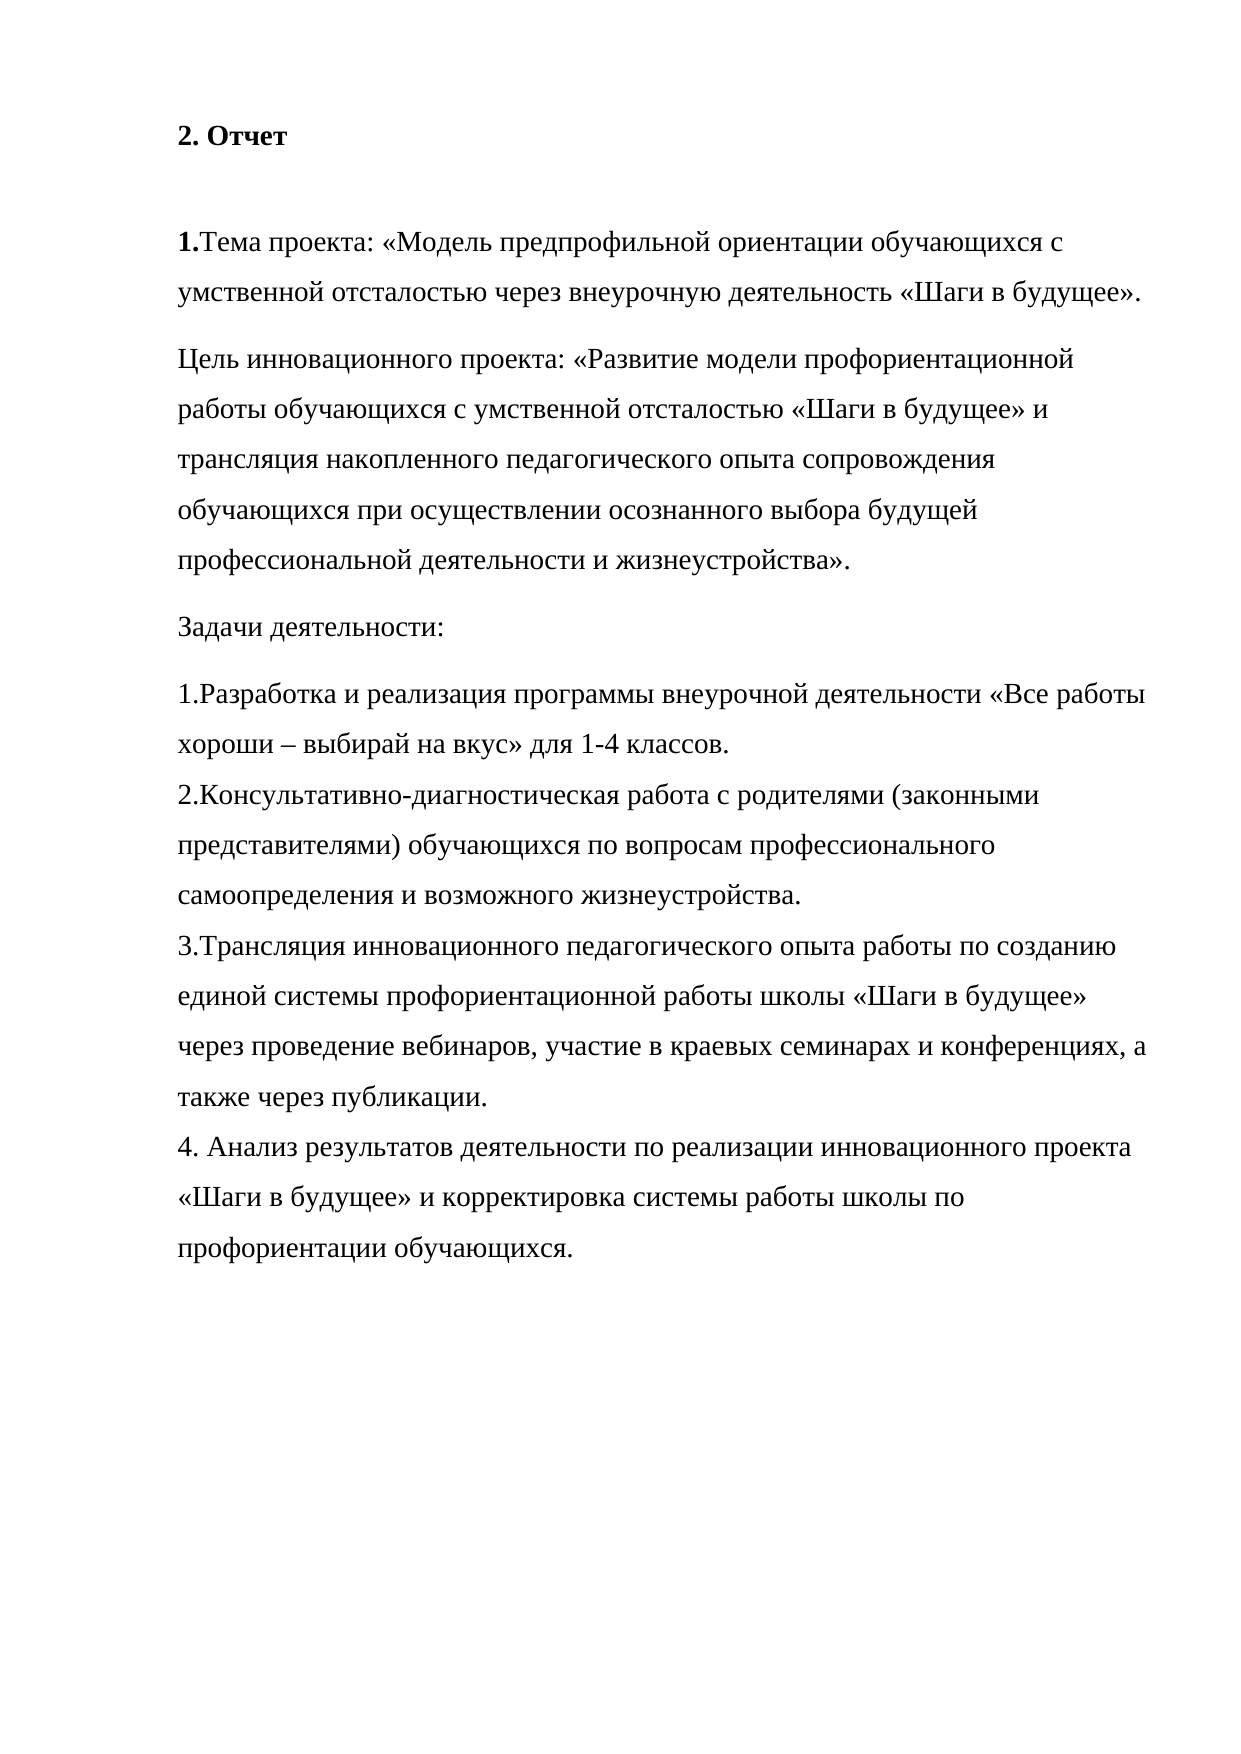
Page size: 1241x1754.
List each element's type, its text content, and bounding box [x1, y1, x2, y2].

text 1.Тема проекта: «Модель предпрофильной ориентации обучающихся с умственной отсталостью через внеурочную деятельность «Шаги в будущее». [177, 224, 1152, 308]
text Задачи деятельности: [177, 609, 1152, 643]
text Цель инновационного проекта: «Развитие модели профориентационной работы обучающихся с умственной отсталостью «Шаги в будущее» и трансляция накопленного педагогического опыта сопровождения обучающихся при осуществлении осознанного выбора будущей профессиональной деятельности и жизнеустройства». [177, 341, 1152, 576]
text 1.Разработка и реализация программы внеурочной деятельности «Все работы хороши – выбирай на вкус» для 1-4 классов. [177, 676, 1152, 760]
text 3.Трансляция инновационного педагогического опыта работы по созданию единой системы профориентационной работы школы «Шаги в будущее» через проведение вебинаров, участие в краевых семинарах и конференциях, а также через публикации. [177, 928, 1152, 1112]
text 4. Анализ результатов деятельности по реализации инновационного проекта «Шаги в будущее» и корректировка системы работы школы по профориентации обучающихся. [177, 1129, 1152, 1263]
text 2. Отчет [177, 118, 1152, 152]
text 2.Консультативно-диагностическая работа с родителями (законными представителями) обучающихся по вопросам профессионального самоопределения и возможного жизнеустройства. [177, 777, 1152, 911]
